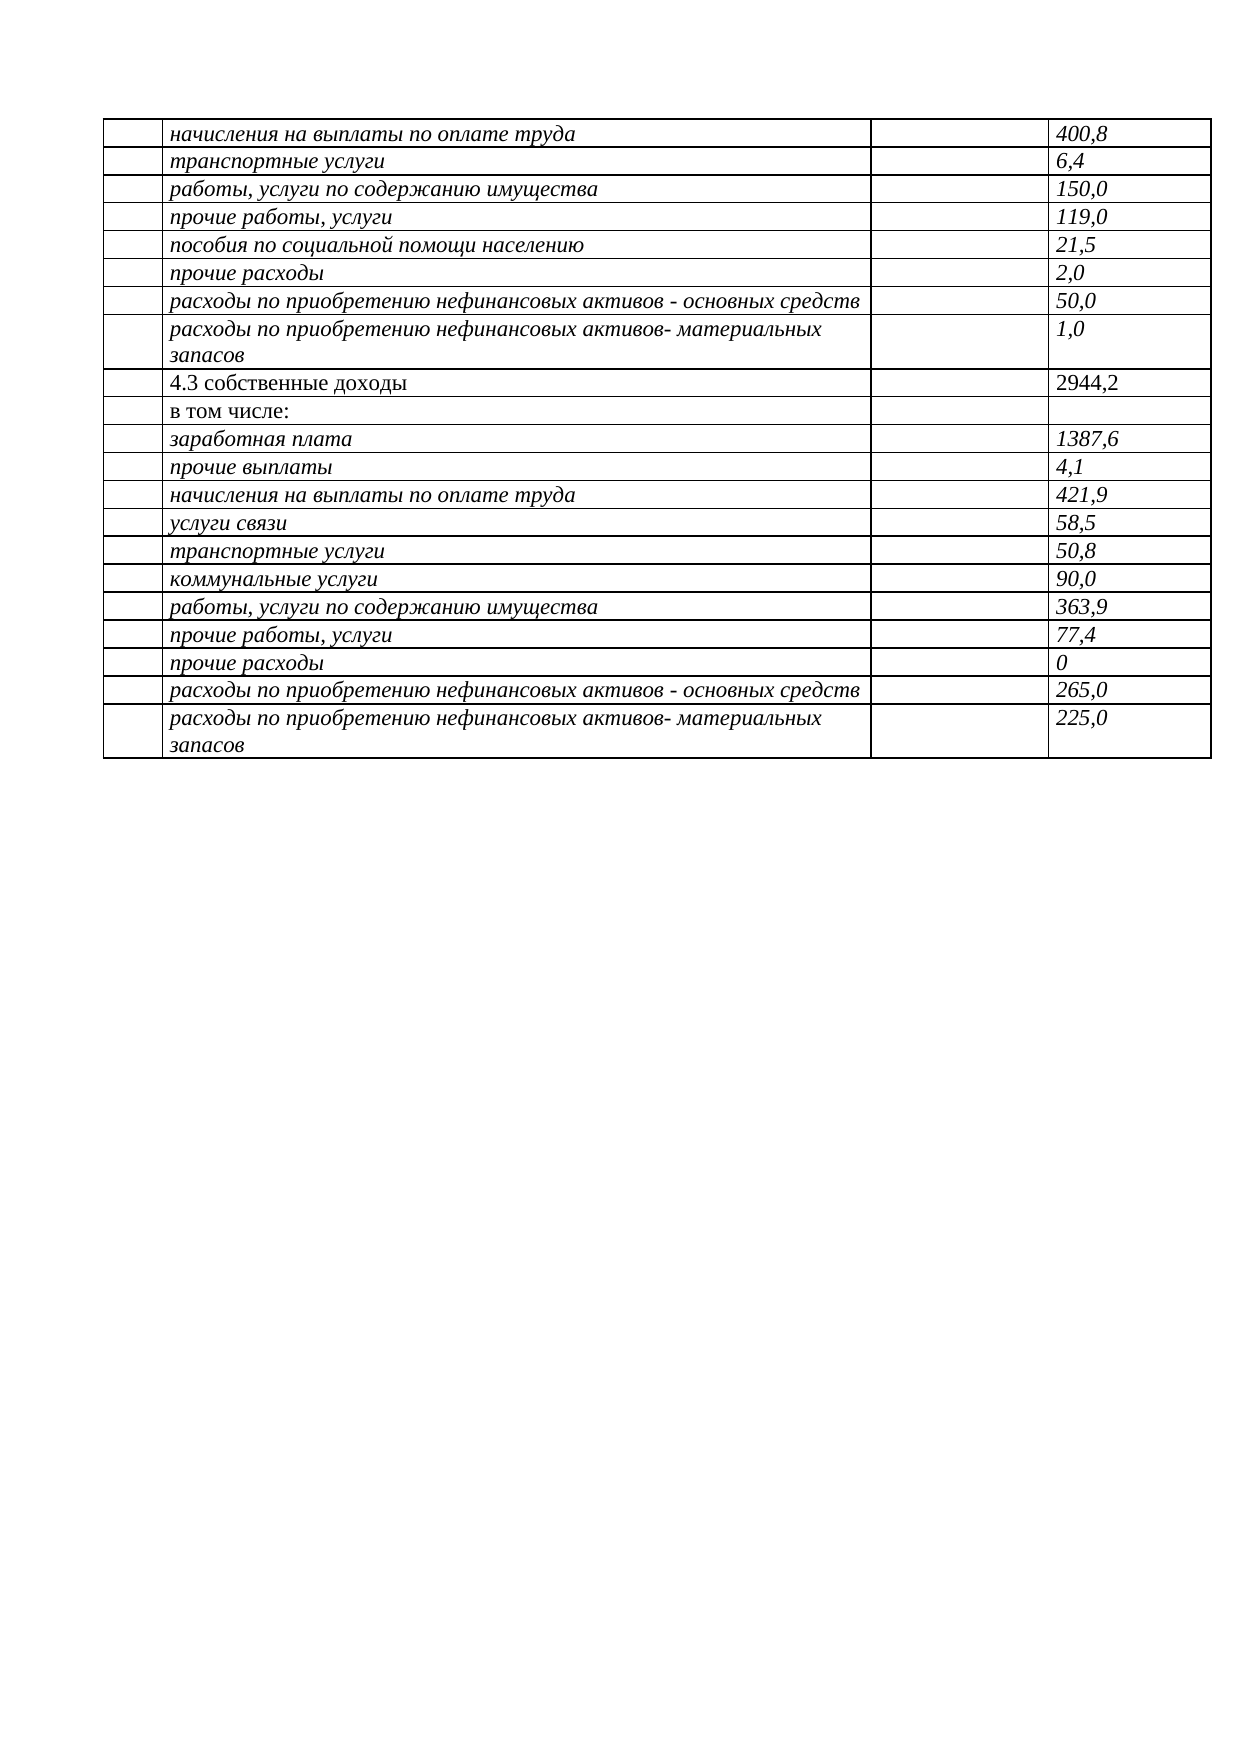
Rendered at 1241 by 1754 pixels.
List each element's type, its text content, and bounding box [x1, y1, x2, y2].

table_cell [104, 259, 162, 286]
table_cell [872, 120, 1048, 146]
table_cell заработная плата [163, 425, 870, 452]
table_cell [104, 593, 162, 619]
table_cell 2,0 [1049, 259, 1210, 286]
table_cell [872, 677, 1048, 703]
table_cell [104, 370, 162, 396]
table_cell [872, 621, 1048, 647]
table_cell [104, 565, 162, 591]
table_cell прочие расходы [163, 649, 870, 675]
table_cell [872, 287, 1048, 313]
table_cell прочие работы, услуги [163, 621, 870, 647]
table_cell [104, 176, 162, 202]
table_cell [104, 677, 162, 703]
table_cell [872, 397, 1048, 424]
table_cell 6,4 [1049, 148, 1210, 174]
table_cell расходы по приобретению нефинансовых активов- материальных запасов [163, 705, 870, 757]
table_cell прочие расходы [163, 259, 870, 286]
table_cell [872, 705, 1048, 757]
table_cell расходы по приобретению нефинансовых активов - основных средств [163, 287, 870, 313]
table_cell [872, 203, 1048, 230]
table_cell [872, 259, 1048, 286]
table_cell транспортные услуги [163, 148, 870, 174]
table_cell [104, 453, 162, 479]
table_cell [872, 453, 1048, 479]
table_cell [104, 425, 162, 452]
table_cell пособия по социальной помощи населению [163, 231, 870, 258]
table_cell [104, 509, 162, 535]
table_cell [872, 565, 1048, 591]
table_cell 21,5 [1049, 231, 1210, 258]
table_cell [872, 148, 1048, 174]
table_cell [104, 537, 162, 563]
table_cell [872, 593, 1048, 619]
table_cell 1,0 [1049, 315, 1210, 368]
table_cell в том числе: [163, 397, 870, 424]
table_cell [872, 649, 1048, 675]
table_cell 150,0 [1049, 176, 1210, 202]
table_cell [104, 120, 162, 146]
table_cell 119,0 [1049, 203, 1210, 230]
table_cell 58,5 [1049, 509, 1210, 535]
table_cell [1049, 397, 1210, 424]
table_cell 4.3 собственные доходы [163, 370, 870, 396]
table_cell начисления на выплаты по оплате труда [163, 481, 870, 507]
table_cell 50,8 [1049, 537, 1210, 563]
table_cell [872, 537, 1048, 563]
table_cell [872, 176, 1048, 202]
table_cell начисления на выплаты по оплате труда [163, 120, 870, 146]
table_cell 50,0 [1049, 287, 1210, 313]
table_cell 77,4 [1049, 621, 1210, 647]
table_cell 363,9 [1049, 593, 1210, 619]
table_cell 90,0 [1049, 565, 1210, 591]
table_cell транспортные услуги [163, 537, 870, 563]
table_cell [872, 231, 1048, 258]
table_cell расходы по приобретению нефинансовых активов - основных средств [163, 677, 870, 703]
table_cell [104, 203, 162, 230]
table_cell [104, 649, 162, 675]
table_cell 4,1 [1049, 453, 1210, 479]
table_cell [872, 509, 1048, 535]
table_cell работы, услуги по содержанию имущества [163, 176, 870, 202]
table_cell [104, 315, 162, 368]
table_cell прочие выплаты [163, 453, 870, 479]
table_cell [872, 370, 1048, 396]
table_cell расходы по приобретению нефинансовых активов- материальных запасов [163, 315, 870, 368]
table_cell 0 [1049, 649, 1210, 675]
table_cell 2944,2 [1049, 370, 1210, 396]
table_cell [104, 287, 162, 313]
table_cell [872, 315, 1048, 368]
table_cell услуги связи [163, 509, 870, 535]
table_cell 421,9 [1049, 481, 1210, 507]
table_cell [104, 705, 162, 757]
table_cell [104, 397, 162, 424]
table_cell коммунальные услуги [163, 565, 870, 591]
table_cell 1387,6 [1049, 425, 1210, 452]
table_cell прочие работы, услуги [163, 203, 870, 230]
table_cell 225,0 [1049, 705, 1210, 757]
table_cell 400,8 [1049, 120, 1210, 146]
table_cell 265,0 [1049, 677, 1210, 703]
table_cell [104, 148, 162, 174]
table_cell [104, 621, 162, 647]
table_cell работы, услуги по содержанию имущества [163, 593, 870, 619]
table_cell [104, 481, 162, 507]
table_cell [104, 231, 162, 258]
table_cell [872, 481, 1048, 507]
table_cell [872, 425, 1048, 452]
